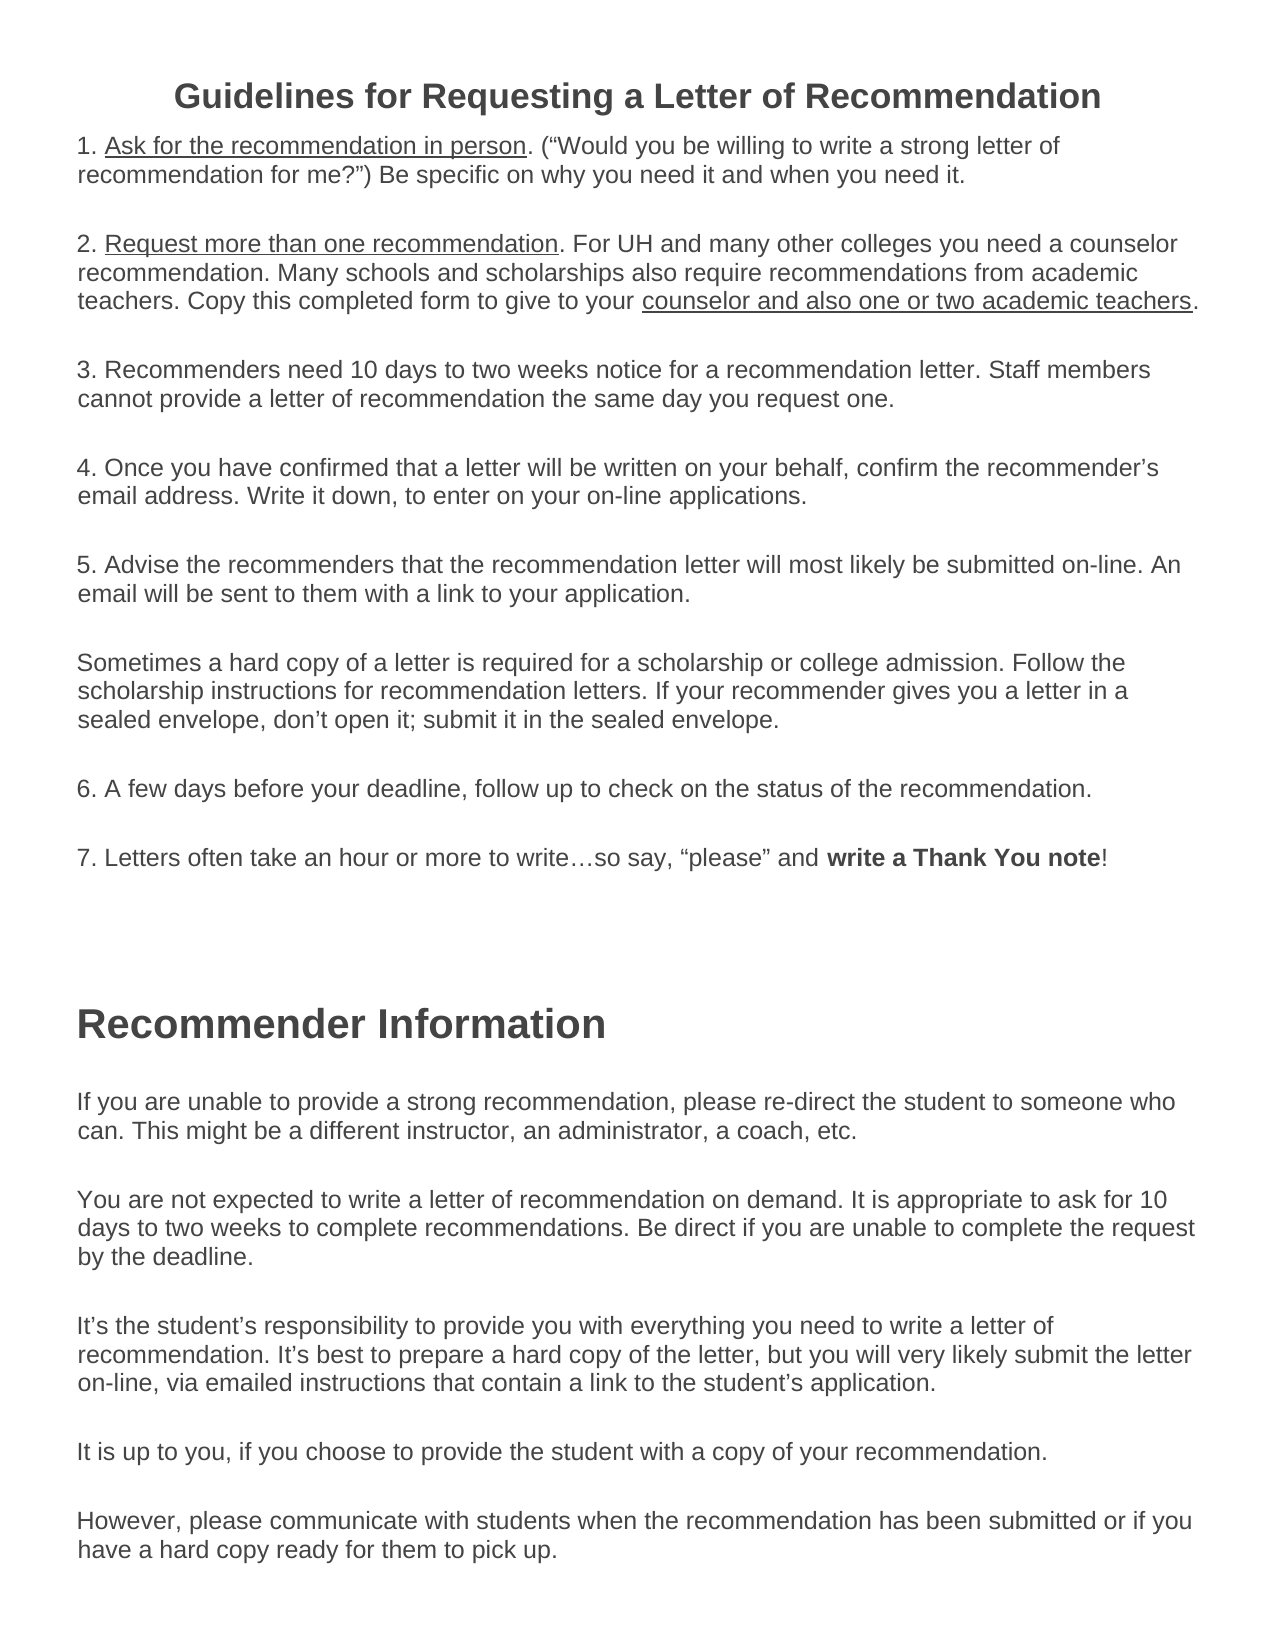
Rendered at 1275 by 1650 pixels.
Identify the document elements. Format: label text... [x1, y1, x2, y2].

text 4. Once you have confirmed that a letter will be written on your behalf, confirm the recommender’s email address. Write it down, to enter on your on-line applications. [76, 453, 1200, 510]
text 1. Ask for the recommendation in person. (“Would you be willing to write a strong letter of recommendation for me?”) Be specific on why you need it and when you need it. [76, 131, 1200, 189]
text Recommender Information [76, 999, 1200, 1047]
text It is up to you, if you choose to provide the student with a copy of your recommendation. [76, 1437, 1200, 1466]
text 5. Advise the recommenders that the recommendation letter will most likely be submitted on-line. An email will be sent to them with a link to your application. [76, 550, 1200, 608]
text However, please communicate with students when the recommendation has been submitted or if you have a hard copy ready for them to pick up. [76, 1506, 1200, 1563]
text 3. Recommenders need 10 days to two weeks notice for a recommendation letter. Staff members cannot provide a letter of recommendation the same day you request one. [76, 355, 1200, 413]
text 7. Letters often take an hour or more to write…so say, “please” and write a Thank You note! [76, 843, 1200, 871]
text Sometimes a hard copy of a letter is required for a scholarship or college admission. Follow the scholarship instructions for recommendation letters. If your recommender gives you a letter in a sealed envelope, don’t open it; submit it in the sealed envelope. [76, 648, 1200, 734]
text 6. A few days before your deadline, follow up to check on the status of the recommendation. [76, 774, 1200, 803]
text 2. Request more than one recommendation. For UH and many other colleges you need a counselor recommendation. Many schools and scholarships also require recommendations from academic teachers. Copy this completed form to give to your counselor and also one or two academic teachers. [76, 229, 1200, 315]
text If you are unable to provide a strong recommendation, please re-direct the student to someone who can. This might be a different instructor, an administrator, a coach, etc. [76, 1087, 1200, 1145]
text It’s the student’s responsibility to provide you with everything you need to write a letter of recommendation. It’s best to prepare a hard copy of the letter, but you will very likely submit the letter on-line, via emailed instructions that contain a link to the student’s application. [76, 1311, 1200, 1397]
text Guidelines for Requesting a Letter of Recommendation [76, 75, 1200, 116]
text You are not expected to write a letter of recommendation on demand. It is appropriate to ask for 10 days to two weeks to complete recommendations. Be direct if you are unable to complete the request by the deadline. [76, 1185, 1200, 1271]
